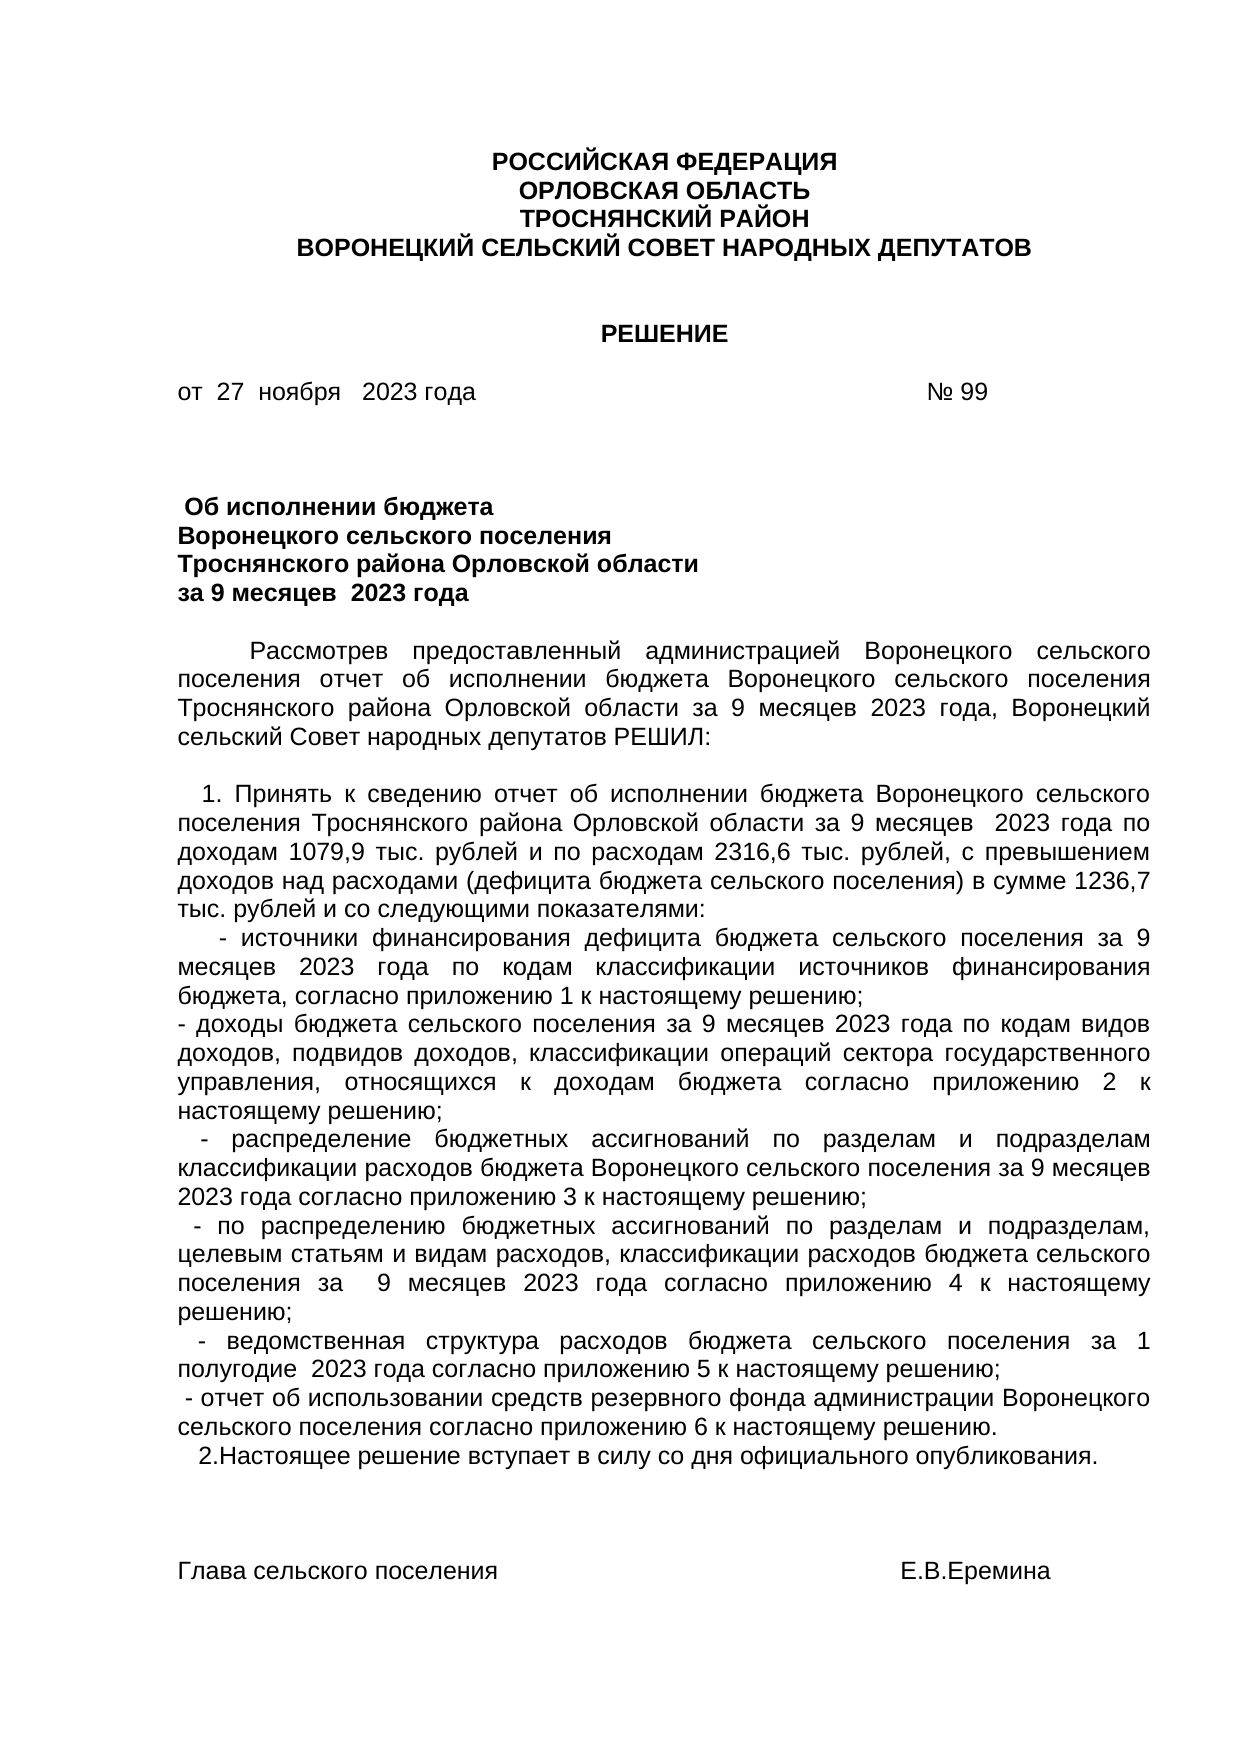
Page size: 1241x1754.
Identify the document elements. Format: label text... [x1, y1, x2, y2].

text Глава сельского поселения Е.В.Еремина [177, 1556, 1152, 1584]
text ВОРОНЕЦКИЙ СЕЛЬСКИЙ СОВЕТ НАРОДНЫХ ДЕПУТАТОВ [177, 233, 1152, 262]
text ТРОСНЯНСКИЙ РАЙОН [177, 204, 1152, 233]
text РЕШЕНИЕ [177, 319, 1152, 348]
text РОССИЙСКАЯ ФЕДЕРАЦИЯ [177, 147, 1152, 176]
text 1. Принять к сведению отчет об исполнении бюджета Воронецкого сельского поселения Троснянского района Орловской области за 9 месяцев 2023 года по доходам 1079,9 тыс. рублей и по расходам 2316,6 тыс. рублей, с превышением доходов над расходами (дефицита бюджета сельского поселения) в сумме 1236,7 тыс. рублей и со следующими показателями: [177, 779, 1152, 923]
text от 27 ноября 2023 года № 99 [177, 377, 1152, 406]
text за 9 месяцев 2023 года [177, 578, 1152, 607]
text - распределение бюджетных ассигнований по разделам и подразделам классификации расходов бюджета Воронецкого сельского поселения за 9 месяцев 2023 года согласно приложению 3 к настоящему решению; [177, 1124, 1152, 1211]
text Об исполнении бюджета [177, 492, 1152, 521]
text ОРЛОВСКАЯ ОБЛАСТЬ [177, 176, 1152, 204]
text Воронецкого сельского поселения [177, 521, 1152, 549]
text - доходы бюджета сельского поселения за 9 месяцев 2023 года по кодам видов доходов, подвидов доходов, классификации операций сектора государственного управления, относящихся к доходам бюджета согласно приложению 2 к настоящему решению; [177, 1009, 1152, 1124]
text - источники финансирования дефицита бюджета сельского поселения за 9 месяцев 2023 года по кодам классификации источников финансирования бюджета, согласно приложению 1 к настоящему решению; [177, 923, 1152, 1009]
text - по распределению бюджетных ассигнований по разделам и подразделам, целевым статьям и видам расходов, классификации расходов бюджета сельского поселения за 9 месяцев 2023 года согласно приложению 4 к настоящему решению; [177, 1211, 1152, 1326]
text - ведомственная структура расходов бюджета сельского поселения за 1 полугодие 2023 года согласно приложению 5 к настоящему решению; [177, 1326, 1152, 1383]
text Троснянского района Орловской области [177, 549, 1152, 578]
text - отчет об использовании средств резервного фонда администрации Воронецкого сельского поселения согласно приложению 6 к настоящему решению. [177, 1383, 1152, 1441]
text Рассмотрев предоставленный администрацией Воронецкого сельского поселения отчет об исполнении бюджета Воронецкого сельского поселения Троснянского района Орловской области за 9 месяцев 2023 года, Воронецкий сельский Совет народных депутатов РЕШИЛ: [177, 636, 1152, 751]
text 2.Настоящее решение вступает в силу со дня официального опубликования. [177, 1441, 1152, 1469]
